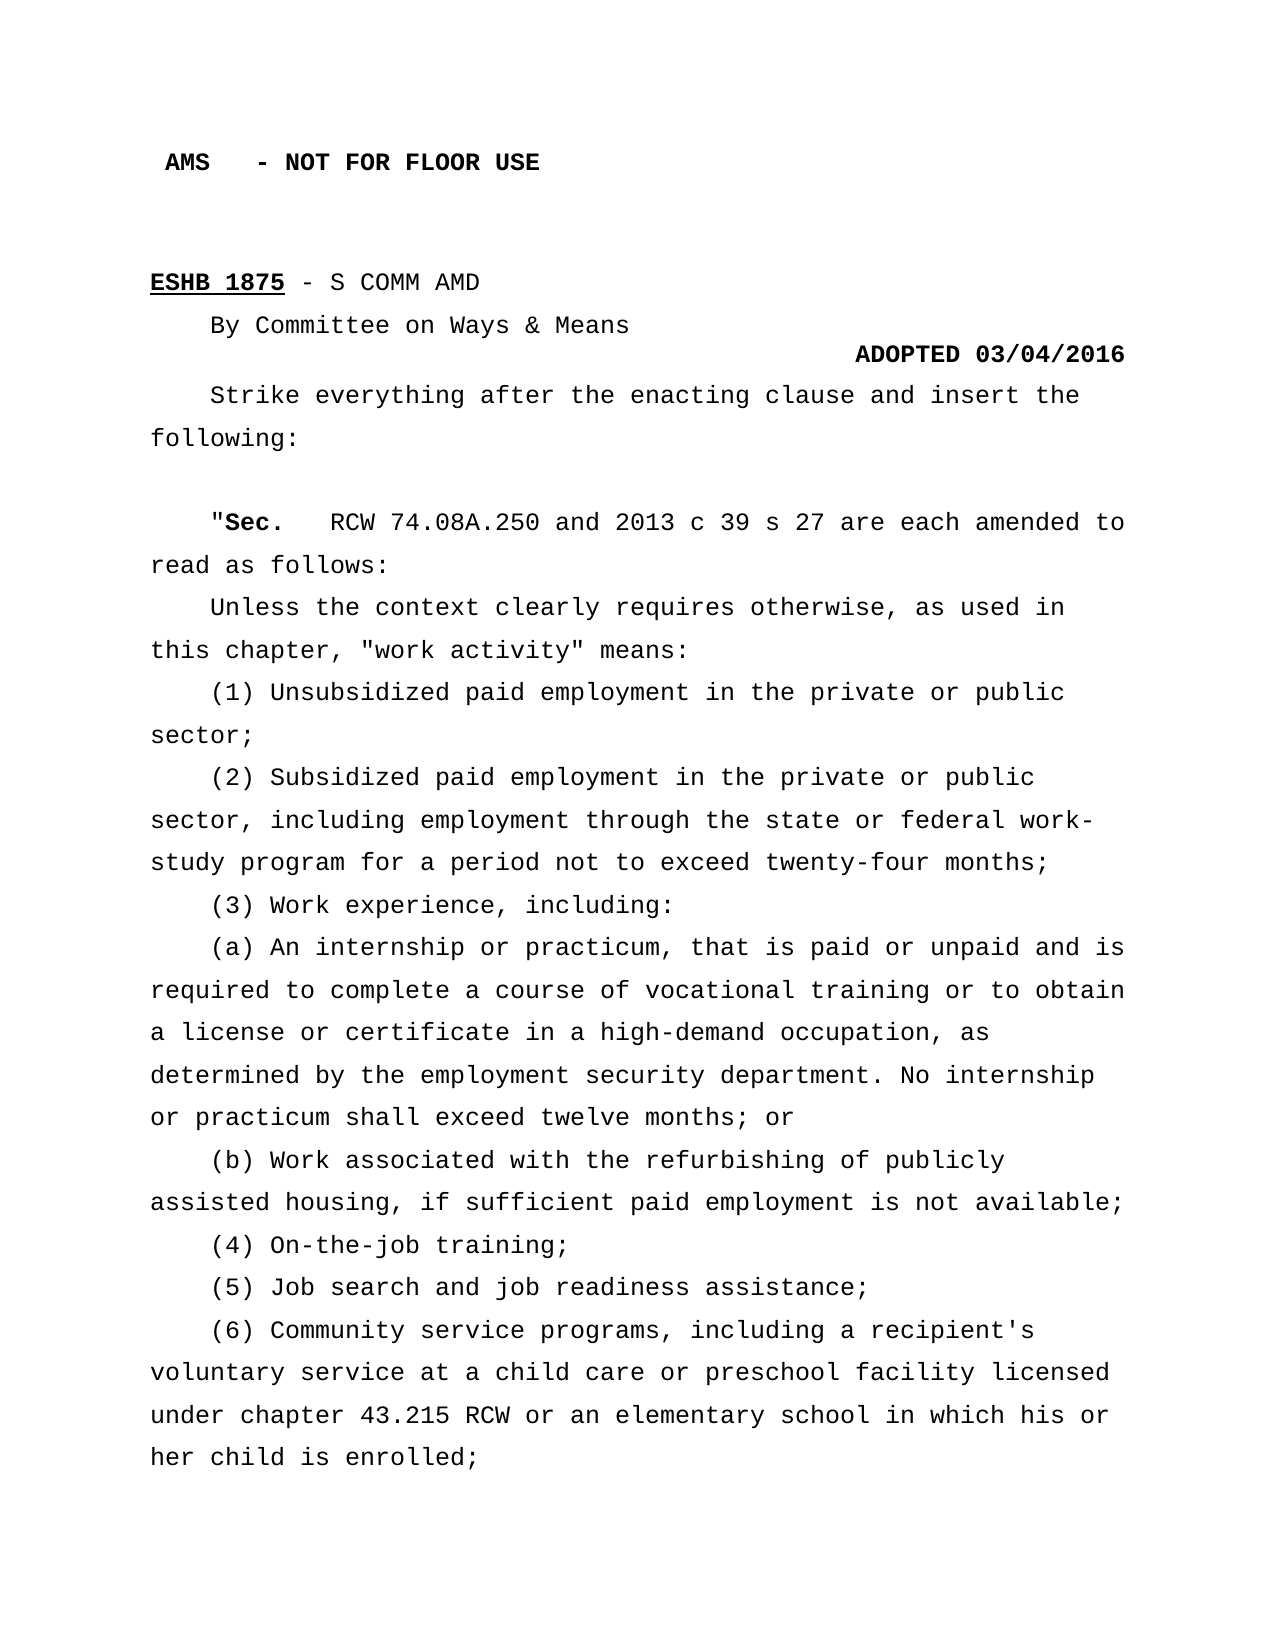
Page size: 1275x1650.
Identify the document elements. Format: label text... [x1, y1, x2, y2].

text Unless the context clearly requires otherwise, as used in this chapter, "work activity" means: [150, 582, 1125, 667]
text Strike everything after the enacting clause and insert the following: [150, 370, 1125, 455]
text "Sec. RCW 74.08A.250 and 2013 c 39 s 27 are each amended to read as follows: [150, 497, 1125, 582]
text AMS - NOT FOR FLOOR USE [150, 150, 1125, 178]
text (4) On-the-job training; [150, 1219, 1125, 1262]
text ADOPTED 03/04/2016 [150, 342, 1125, 370]
text ESHB 1875 - S COMM AMD [150, 257, 1125, 299]
text By Committee on Ways & Means [150, 299, 1125, 342]
text (1) Unsubsidized paid employment in the private or public sector; [150, 667, 1125, 752]
text (5) Job search and job readiness assistance; [150, 1262, 1125, 1304]
text (a) An internship or practicum, that is paid or unpaid and is required to complete a course of vocational training or to obtain a license or certificate in a high-demand occupation, as determined by the employment security department. No internship or practicum shall exceed twelve months; or [150, 922, 1125, 1134]
text (3) Work experience, including: [150, 879, 1125, 922]
text (2) Subsidized paid employment in the private or public sector, including employment through the state or federal work-study program for a period not to exceed twenty-four months; [150, 752, 1125, 879]
text (6) Community service programs, including a recipient's voluntary service at a child care or preschool facility licensed under chapter 43.215 RCW or an elementary school in which his or her child is enrolled; [150, 1304, 1125, 1474]
text (b) Work associated with the refurbishing of publicly assisted housing, if sufficient paid employment is not available; [150, 1134, 1125, 1219]
